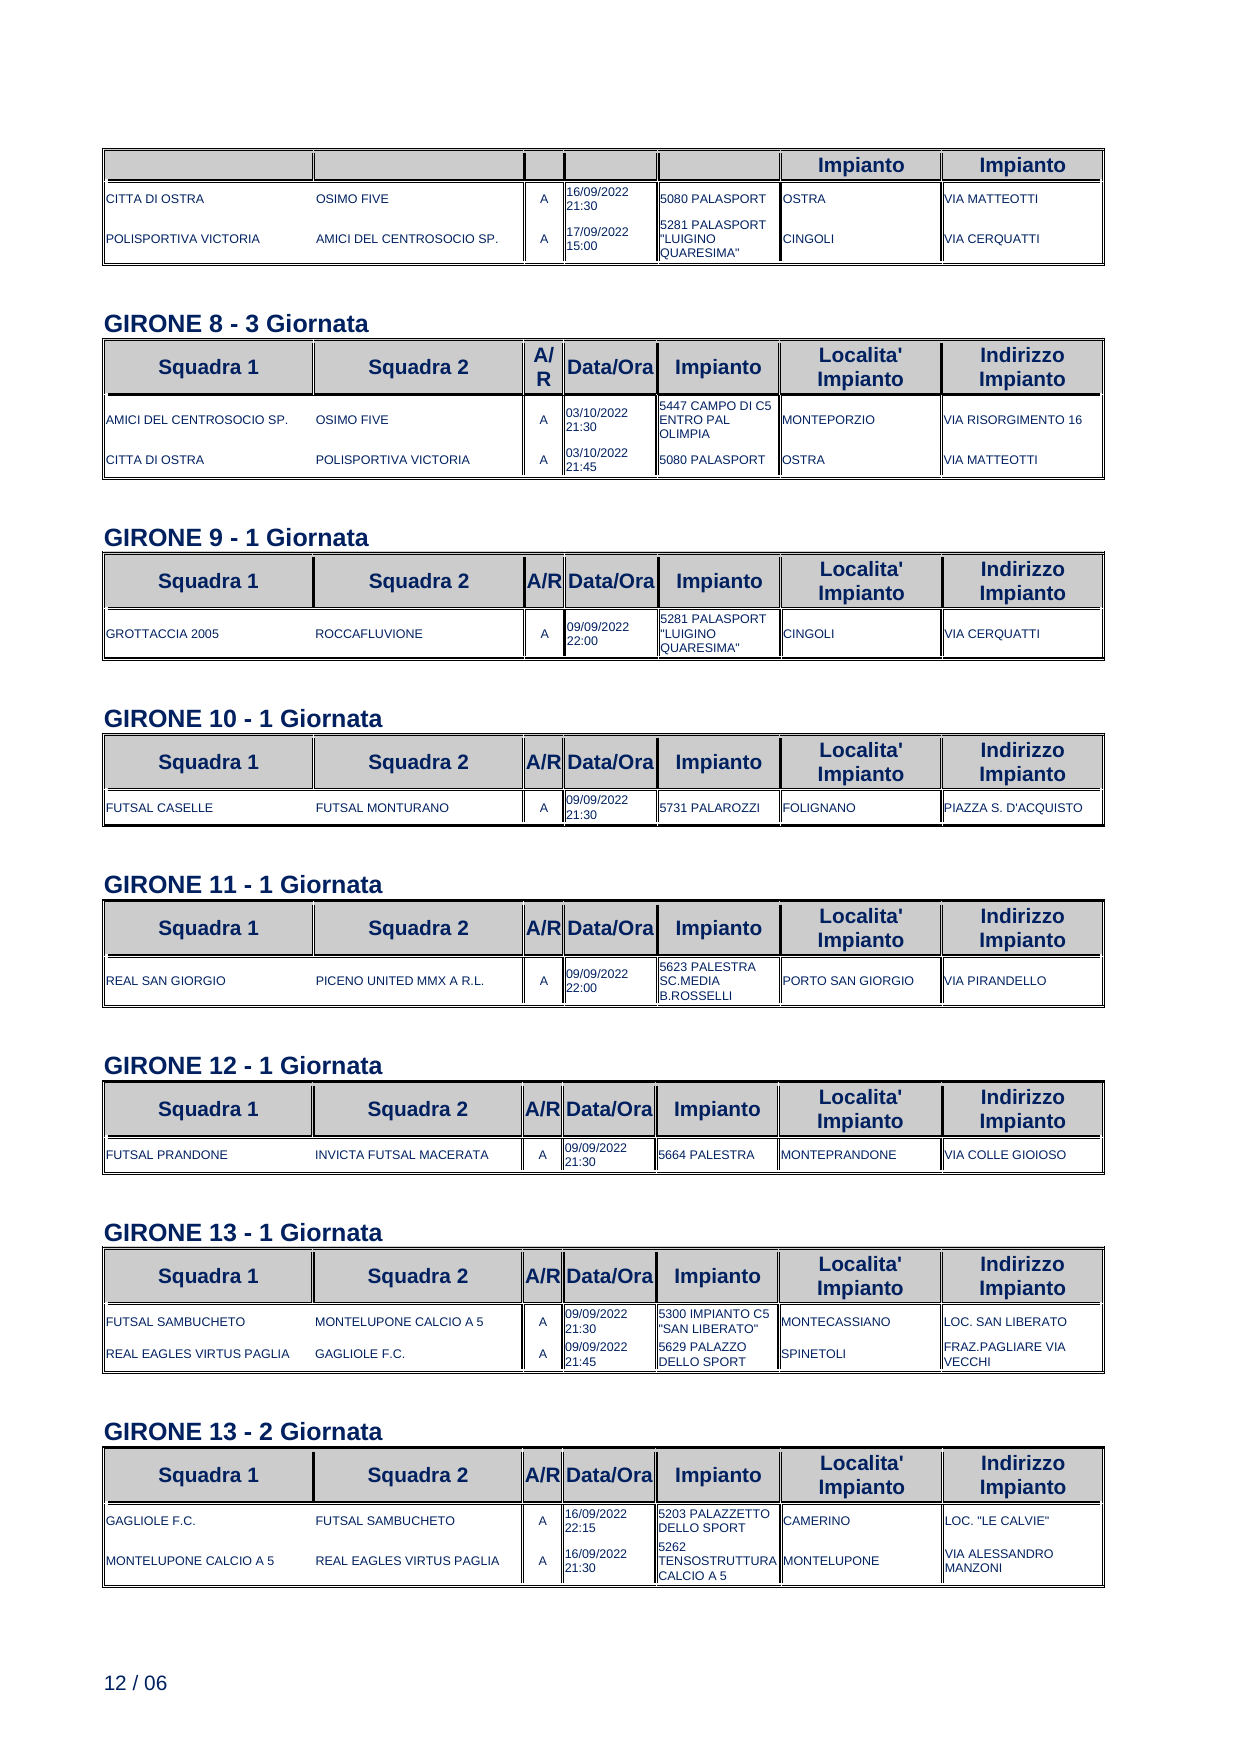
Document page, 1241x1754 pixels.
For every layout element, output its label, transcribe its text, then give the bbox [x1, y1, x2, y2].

table_cell OSIMO FIVE [314, 183, 523, 215]
table_header Squadra 1 [105, 553, 313, 607]
table_cell 5731 PALAROZZI [657, 789, 780, 824]
text GIRONE 11 - 1 Giornata [103, 870, 1137, 899]
text GIRONE 8 - 3 Giornata [103, 309, 1137, 338]
table_header Data/Ora [564, 149, 658, 179]
table_cell PICENO UNITED MMX A R.L. [314, 958, 523, 1005]
table_cell POLISPORTIVA VICTORIA [314, 444, 523, 476]
table_cell FUTSAL PRANDONE [105, 1135, 313, 1171]
table_cell GAGLIOLE F.C. [313, 1338, 523, 1371]
table_cell 09/09/2022 21:30 [563, 1139, 656, 1171]
table_cell 09/09/2022 22:00 [565, 610, 658, 657]
table_cell FRAZ.PAGLIARE VIA VECCHI [941, 1338, 1102, 1371]
table_header Squadra 1 [105, 341, 313, 393]
table_cell MONTELUPONE [781, 1538, 942, 1585]
table_header A/R [524, 736, 564, 788]
table_header A/R [523, 1449, 562, 1501]
table_cell 09/09/2022 21:30 [565, 1305, 655, 1338]
table_header Squadra 2 [314, 149, 524, 179]
table_cell CITTA DI OSTRA [105, 179, 314, 215]
table_cell A [524, 608, 564, 657]
table_cell A [523, 1538, 562, 1585]
table_cell FUTSAL SAMBUCHETO [104, 1302, 313, 1338]
table_cell OSIMO FIVE [314, 396, 522, 443]
table_header Squadra 2 [313, 1449, 522, 1501]
table_header Localita' Impianto [780, 902, 942, 954]
table_header Indirizzo Impianto [943, 1449, 1102, 1501]
table_header Data/Ora [564, 902, 657, 954]
table_cell REAL SAN GIORGIO [105, 954, 313, 1005]
table_header A/R [524, 341, 563, 393]
table_cell A [524, 1505, 561, 1537]
table_cell 5203 PALAZZETTO DELLO SPORT [658, 1505, 779, 1537]
table_cell 5629 PALAZZO DELLO SPORT [656, 1338, 779, 1371]
table_header Impianto [657, 734, 780, 788]
table_cell 16/09/2022 22:15 [564, 1505, 654, 1537]
table_header Squadra 1 [105, 902, 313, 954]
table_cell A [523, 1338, 563, 1371]
table_cell OSTRA [782, 183, 940, 215]
table_header Localita' Impianto [781, 1449, 942, 1501]
table_cell CINGOLI [781, 215, 942, 262]
table_cell 03/10/2022 21:30 [565, 396, 655, 443]
text GIRONE 10 - 1 Giornata [103, 704, 1137, 732]
table_header Indirizzo Impianto [942, 151, 1102, 179]
table_cell 5262 TENSOSTRUTTURA CALCIO A 5 [656, 1538, 781, 1585]
table_header Squadra 1 [105, 1449, 313, 1501]
table_header Indirizzo Impianto [942, 555, 1102, 607]
table_header Impianto [656, 1250, 779, 1302]
table_header Data/Ora [565, 553, 658, 607]
table_cell GROTTACCIA 2005 [104, 607, 313, 657]
table_header Localita' Impianto [779, 1082, 942, 1135]
text GIRONE 13 - 1 Giornata [103, 1218, 1137, 1246]
text GIRONE 9 - 1 Giornata [103, 523, 1137, 551]
table_cell FOLIGNANO [780, 789, 942, 824]
table_cell VIA ALESSANDRO MANZONI [943, 1538, 1102, 1585]
table_cell 5300 IMPIANTO C5 "SAN LIBERATO" [658, 1305, 777, 1338]
table_cell OSTRA [780, 444, 941, 476]
table_header Data/Ora [564, 736, 657, 788]
table_header Impianto [656, 1083, 778, 1135]
table_cell 5080 PALASPORT [657, 444, 780, 476]
table_cell LOC. SAN LIBERATO [941, 1302, 1103, 1338]
table_cell VIA CERQUATTI [942, 607, 1103, 657]
table_cell A [526, 183, 563, 215]
table_cell A [524, 791, 564, 824]
table_cell FUTSAL CASELLE [104, 788, 313, 824]
table_header Indirizzo Impianto [941, 1250, 1102, 1302]
table_header Squadra 2 [313, 1083, 522, 1135]
table_cell PORTO SAN GIORGIO [780, 956, 942, 1005]
table_cell VIA RISORGIMENTO 16 [943, 393, 1103, 443]
table_cell 5447 CAMPO DI C5 ENTRO PAL OLIMPIA [659, 396, 778, 443]
table_header A/R [524, 555, 564, 607]
table_cell A [525, 1305, 561, 1338]
table_cell A [524, 958, 564, 1005]
table_header Squadra 2 [313, 1250, 523, 1302]
table_cell A [524, 444, 563, 476]
table_cell AMICI DEL CENTROSOCIO SP. [104, 393, 313, 443]
table_cell CAMERINO [783, 1505, 941, 1537]
table_cell MONTECASSIANO [781, 1305, 940, 1338]
table_cell REAL EAGLES VIRTUS PAGLIA [105, 1338, 313, 1371]
table_header Indirizzo Impianto [942, 736, 1102, 788]
table_cell PIAZZA S. D'ACQUISTO [942, 788, 1103, 824]
table_cell 16/09/2022 21:30 [566, 183, 656, 215]
table_header A/R [524, 902, 564, 954]
table_cell ROCCAFLUVIONE [313, 610, 524, 657]
table_cell MONTEPRANDONE [779, 1139, 942, 1171]
table_header Squadra 1 [105, 1082, 313, 1135]
table_cell 17/09/2022 15:00 [564, 215, 658, 262]
table_header Data/Ora [563, 1082, 656, 1135]
text GIRONE 13 - 2 Giornata [103, 1417, 1137, 1446]
table_header Data/Ora [564, 339, 657, 393]
table_cell CITTA DI OSTRA [105, 444, 313, 476]
table_header Indirizzo Impianto [941, 341, 1102, 393]
table_header Impianto [657, 341, 780, 393]
table_cell MONTELUPONE CALCIO A 5 [105, 1538, 313, 1585]
table_header Localita' Impianto [781, 553, 942, 607]
table_header Indirizzo Impianto [942, 902, 1102, 954]
table_cell 09/09/2022 22:00 [564, 958, 657, 1005]
table_header Squadra 1 [105, 736, 313, 788]
table_header Localita' Impianto [779, 1250, 941, 1302]
table_header Localita' Impianto [780, 736, 942, 788]
table_header A/R [524, 149, 564, 179]
table_cell VIA MATTEOTTI [941, 444, 1102, 476]
table_cell LOC. "LE CALVIE" [944, 1501, 1102, 1537]
table_header Impianto [657, 901, 780, 954]
table_cell 03/10/2022 21:45 [564, 444, 657, 476]
table_cell CINGOLI [781, 610, 942, 657]
table_cell 5281 PALASPORT "LUIGINO QUARESIMA" [658, 215, 781, 262]
table_cell SPINETOLI [779, 1338, 941, 1371]
table_cell 5623 PALESTRA SC.MEDIA B.ROSSELLI [657, 956, 780, 1005]
table_cell 5080 PALASPORT [660, 183, 779, 215]
table_header Squadra 2 [314, 902, 523, 954]
table_header A/R [523, 1248, 563, 1302]
table_cell 09/09/2022 21:45 [563, 1338, 656, 1371]
table_cell GAGLIOLE F.C. [105, 1501, 313, 1537]
table_header Data/Ora [563, 1250, 656, 1302]
table_cell 16/09/2022 21:30 [563, 1538, 656, 1585]
table_cell A [525, 396, 562, 443]
table_header A/R [523, 1083, 562, 1135]
table_cell 09/09/2022 21:30 [564, 791, 657, 824]
table_header Squadra 2 [314, 341, 523, 393]
table_cell A [524, 215, 564, 262]
table_header Squadra 2 [314, 736, 523, 788]
table_header Localita' Impianto [781, 151, 942, 179]
table_header Impianto [656, 1449, 781, 1501]
table_header Indirizzo Impianto [942, 1083, 1102, 1135]
table_cell VIA CERQUATTI [942, 215, 1102, 262]
table_cell FUTSAL MONTURANO [314, 791, 523, 824]
table_cell MONTEPORZIO [782, 396, 940, 443]
table_header Data/Ora [563, 1448, 656, 1501]
table_cell REAL EAGLES VIRTUS PAGLIA [313, 1538, 522, 1585]
table_cell MONTELUPONE CALCIO A 5 [313, 1305, 521, 1338]
table_header Impianto [658, 151, 781, 179]
table_header Squadra 2 [313, 555, 524, 607]
table_cell A [523, 1139, 562, 1171]
table_header Squadra 1 [105, 151, 314, 179]
table_cell POLISPORTIVA VICTORIA [105, 215, 314, 262]
text GIRONE 12 - 1 Giornata [103, 1051, 1137, 1080]
table_cell INVICTA FUTSAL MACERATA [313, 1139, 522, 1171]
table_header Localita' Impianto [780, 341, 941, 393]
table_cell 5281 PALASPORT "LUIGINO QUARESIMA" [658, 610, 781, 657]
table_cell FUTSAL SAMBUCHETO [313, 1505, 521, 1537]
table_cell VIA COLLE GIOIOSO [942, 1135, 1102, 1171]
table_cell VIA MATTEOTTI [944, 179, 1102, 215]
table_cell 5664 PALESTRA [656, 1139, 778, 1171]
table_header Impianto [658, 555, 781, 607]
table_header Squadra 1 [105, 1248, 313, 1302]
table_cell AMICI DEL CENTROSOCIO SP. [314, 215, 524, 262]
table_cell VIA PIRANDELLO [942, 954, 1102, 1005]
